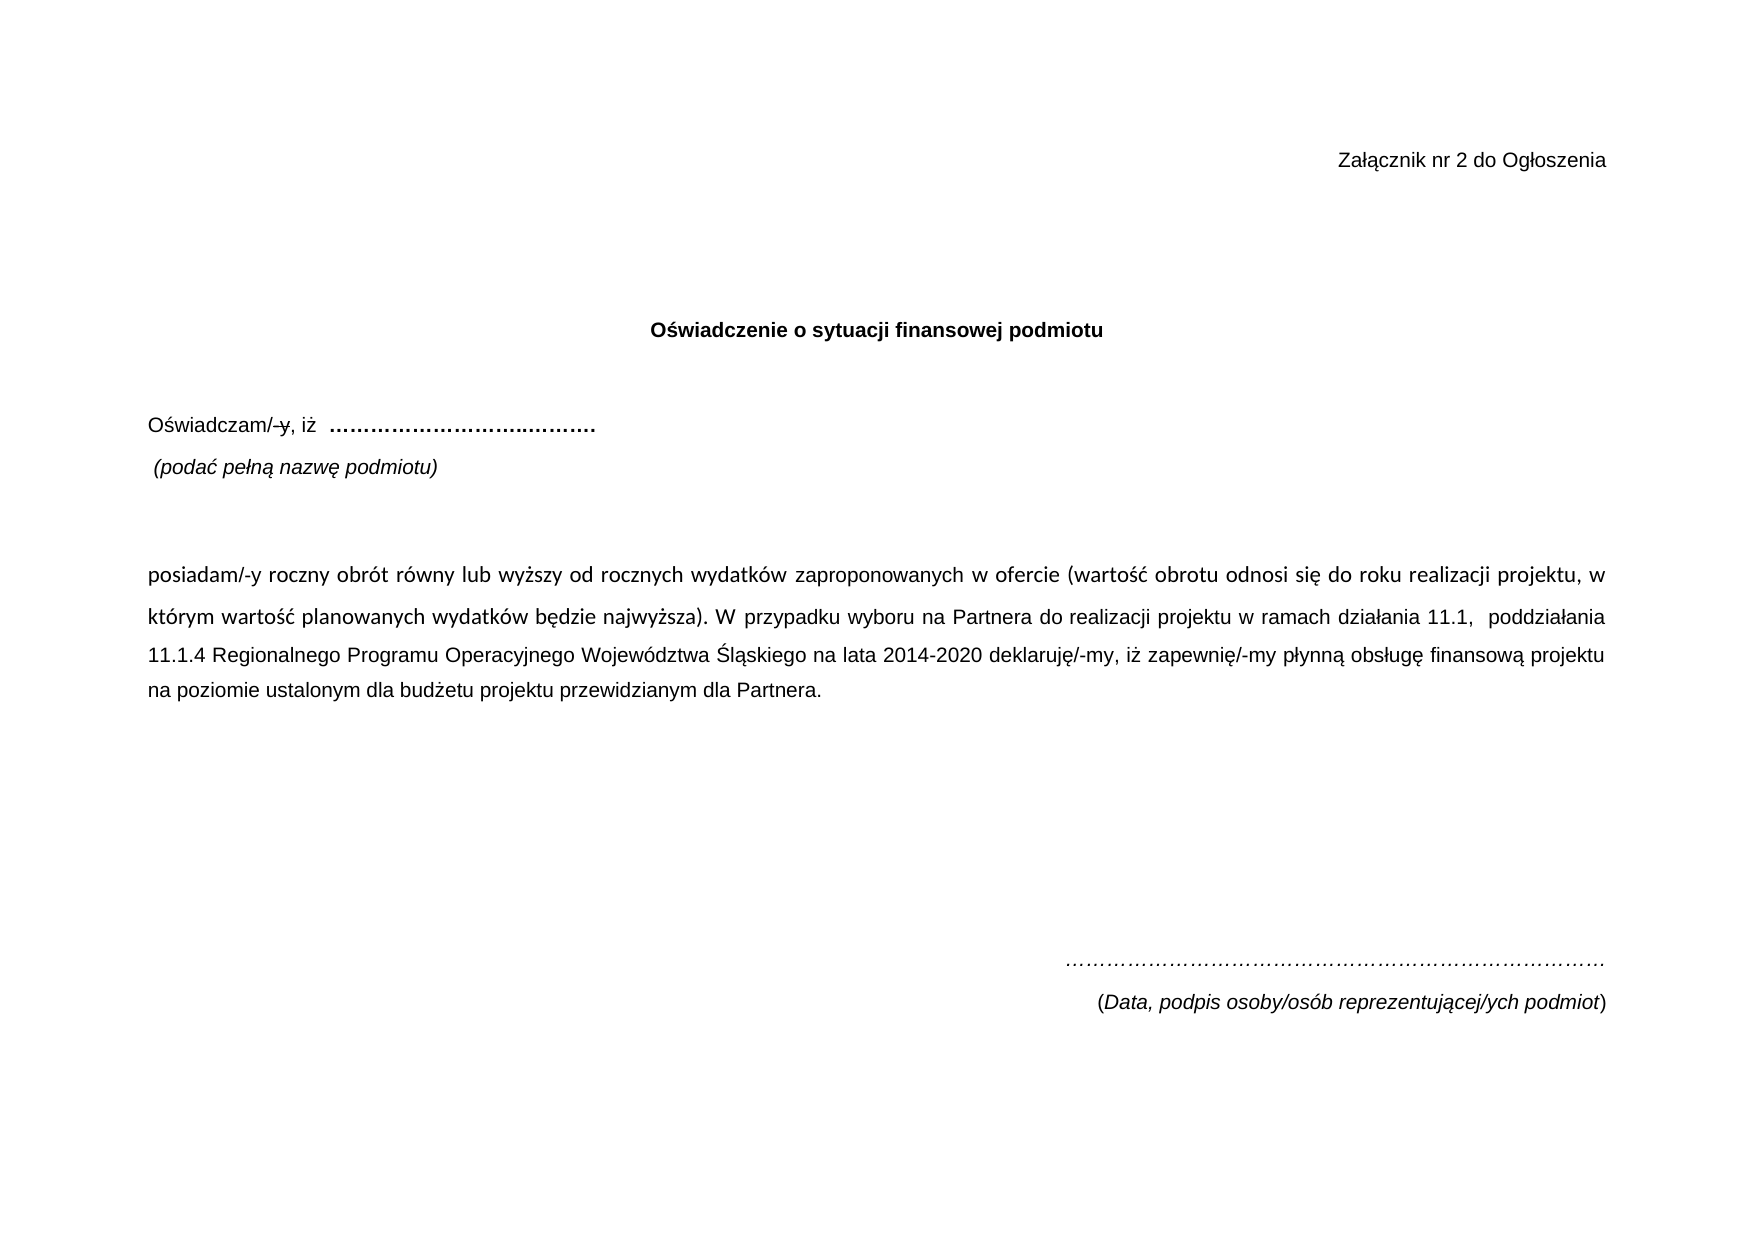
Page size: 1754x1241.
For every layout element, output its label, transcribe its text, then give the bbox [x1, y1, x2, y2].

text posiadam/-y roczny obrót równy lub wyższy od rocznych wydatków zaproponowanych w ofercie (wartość obrotu odnosi się do roku realizacji projektu, w którym wartość planowanych wydatków będzie najwyższa). W przypadku wyboru na Partnera do realizacji projektu w ramach działania 11.1, poddziałania 11.1.4 Regionalnego Programu Operacyjnego Województwa Śląskiego na lata 2014-2020 deklaruję/-my, iż zapewnię/-my płynną obsługę finansową projektu na poziomie ustalonym dla budżetu projektu przewidzianym dla Partnera. [148, 560, 1606, 702]
text Załącznik nr 2 do Ogłoszenia [148, 148, 1606, 172]
text Oświadczam/-y, iż ………………………..………. [148, 413, 1606, 437]
text (Data, podpis osoby/osób reprezentującej/ych podmiot) [148, 989, 1606, 1013]
text (podać pełną nazwę podmiotu) [148, 455, 1606, 479]
text …………………………………………………………………… [148, 947, 1606, 971]
text Oświadczenie o sytuacji finansowej podmiotu [148, 318, 1606, 342]
